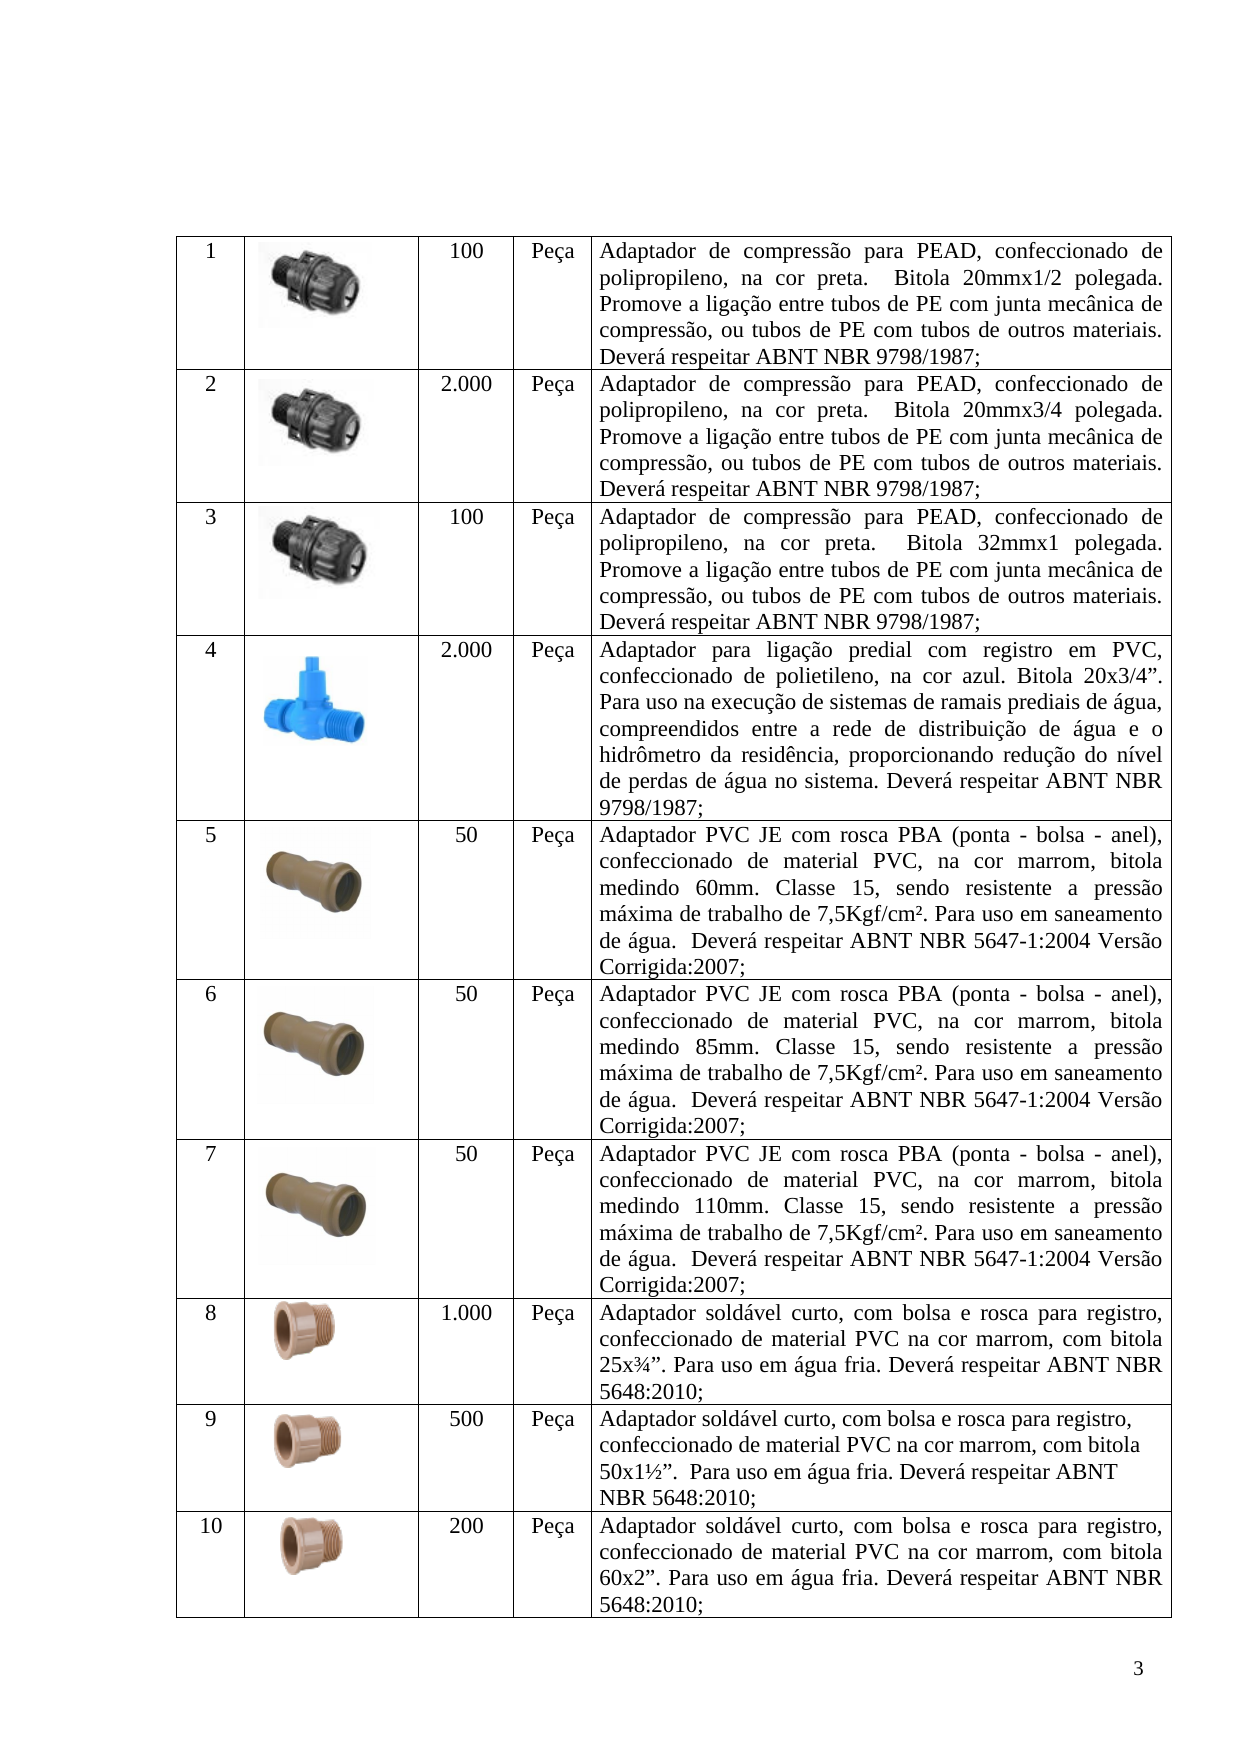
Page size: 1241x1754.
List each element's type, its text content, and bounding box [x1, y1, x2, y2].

table_cell [245, 370, 418, 502]
table_cell 50 [419, 980, 513, 1138]
table_cell Adaptador PVC JE com rosca PBA (ponta - bolsa - anel), confeccionado de material PVC, na cor marrom, bitola medindo 60mm. Classe 15, sendo resistente a pressão máxima de trabalho de 7,5Kgf/cm². Para uso em saneamento de água. Deverá respeitar ABNT NBR 5647-1:2004 Versão Corrigida:2007; [592, 821, 1171, 979]
picture [280, 1517, 343, 1575]
table_cell 2.000 [419, 636, 513, 820]
table_cell Peça [514, 1405, 591, 1511]
table_cell 50 [419, 1140, 513, 1298]
table_cell Peça [514, 636, 591, 820]
picture [258, 242, 373, 328]
table_cell 8 [177, 1299, 244, 1404]
table_cell 1 [177, 237, 244, 369]
table_cell Peça [514, 1512, 591, 1617]
picture [273, 1301, 335, 1360]
table_cell 500 [419, 1405, 513, 1511]
table_cell 200 [419, 1512, 513, 1617]
table_cell Peça [514, 1299, 591, 1404]
table_cell 6 [177, 980, 244, 1138]
table_cell [245, 237, 418, 369]
table_cell Adaptador soldável curto, com bolsa e rosca para registro, confeccionado de material PVC na cor marrom, com bitola 25x¾”. Para uso em água fria. Deverá respeitar ABNT NBR 5648:2010; [592, 1299, 1171, 1404]
picture [258, 379, 374, 466]
table_cell Adaptador PVC JE com rosca PBA (ponta - bolsa - anel), confeccionado de material PVC, na cor marrom, bitola medindo 85mm. Classe 15, sendo resistente a pressão máxima de trabalho de 7,5Kgf/cm². Para uso em saneamento de água. Deverá respeitar ABNT NBR 5647-1:2004 Versão Corrigida:2007; [592, 980, 1171, 1138]
table_cell Adaptador soldável curto, com bolsa e rosca para registro, confeccionado de material PVC na cor marrom, com bitola 60x2”. Para uso em água fria. Deverá respeitar ABNT NBR 5648:2010; [592, 1512, 1171, 1617]
table_cell [245, 503, 418, 635]
table_cell Adaptador soldável curto, com bolsa e rosca para registro, confeccionado de material PVC na cor marrom, com bitola 50x1½”. Para uso em água fria. Deverá respeitar ABNT NBR 5648:2010; [592, 1405, 1171, 1511]
table_cell Adaptador de compressão para PEAD, confeccionado de polipropileno, na cor preta. Bitola 20mmx3/4 polegada. Promove a ligação entre tubos de PE com junta mecânica de compressão, ou tubos de PE com tubos de outros materiais. Deverá respeitar ABNT NBR 9798/1987; [592, 370, 1171, 502]
picture [273, 1414, 342, 1468]
picture [258, 1147, 376, 1265]
table_cell [245, 821, 418, 979]
table_cell [245, 1299, 418, 1404]
table_cell 9 [177, 1405, 244, 1511]
table_cell Adaptador PVC JE com rosca PBA (ponta - bolsa - anel), confeccionado de material PVC, na cor marrom, bitola medindo 110mm. Classe 15, sendo resistente a pressão máxima de trabalho de 7,5Kgf/cm². Para uso em saneamento de água. Deverá respeitar ABNT NBR 5647-1:2004 Versão Corrigida:2007; [592, 1140, 1171, 1298]
table_cell Adaptador para ligação predial com registro em PVC, confeccionado de polietileno, na cor azul. Bitola 20x3/4”. Para uso na execução de sistemas de ramais prediais de água, compreendidos entre a rede de distribuição de água e o hidrômetro da residência, proporcionando redução do nível de perdas de água no sistema. Deverá respeitar ABNT NBR 9798/1987; [592, 636, 1171, 820]
table_cell 100 [419, 237, 513, 369]
table_cell 4 [177, 636, 244, 820]
table_cell Peça [514, 1140, 591, 1298]
table_cell Peça [514, 237, 591, 369]
table_cell 50 [419, 821, 513, 979]
table_cell 3 [177, 503, 244, 635]
table_cell 10 [177, 1512, 244, 1617]
table_cell 2.000 [419, 370, 513, 502]
table_cell [245, 1140, 418, 1298]
picture [259, 827, 371, 939]
table_cell Peça [514, 821, 591, 979]
picture [258, 506, 381, 599]
table_cell 1.000 [419, 1299, 513, 1404]
picture [256, 986, 374, 1104]
table_cell Peça [514, 503, 591, 635]
table_cell [245, 1405, 418, 1511]
table_cell 5 [177, 821, 244, 979]
table_cell 100 [419, 503, 513, 635]
table_cell 2 [177, 370, 244, 502]
table_cell Adaptador de compressão para PEAD, confeccionado de polipropileno, na cor preta. Bitola 20mmx1/2 polegada. Promove a ligação entre tubos de PE com junta mecânica de compressão, ou tubos de PE com tubos de outros materiais. Deverá respeitar ABNT NBR 9798/1987; [592, 237, 1171, 369]
table_cell Peça [514, 980, 591, 1138]
table_cell Adaptador de compressão para PEAD, confeccionado de polipropileno, na cor preta. Bitola 32mmx1 polegada. Promove a ligação entre tubos de PE com junta mecânica de compressão, ou tubos de PE com tubos de outros materiais. Deverá respeitar ABNT NBR 9798/1987; [592, 503, 1171, 635]
table_cell [245, 1512, 418, 1617]
picture [263, 656, 368, 746]
table_cell [245, 636, 418, 820]
table_cell [245, 980, 418, 1138]
table_cell 7 [177, 1140, 244, 1298]
table_cell Peça [514, 370, 591, 502]
